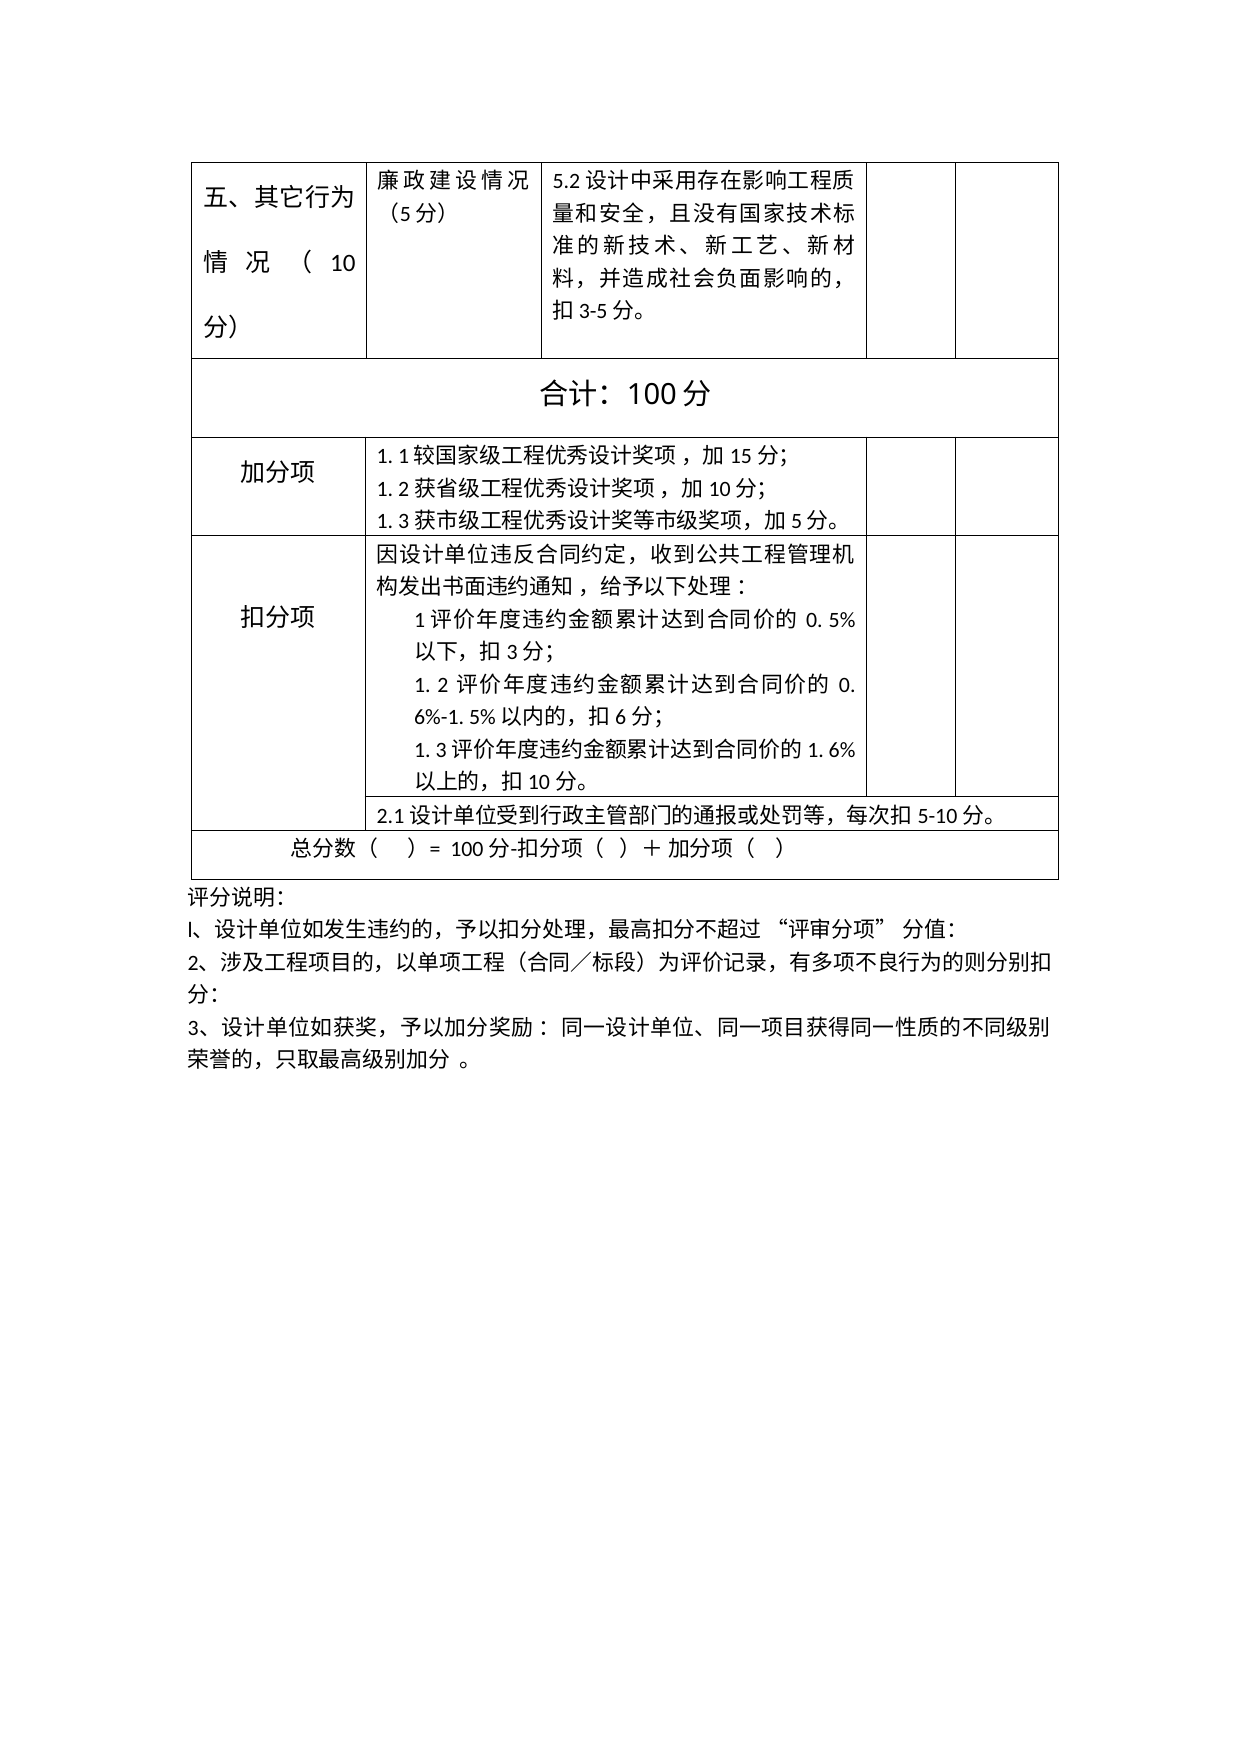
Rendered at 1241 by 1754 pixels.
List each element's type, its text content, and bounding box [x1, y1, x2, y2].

table_cell [956, 163, 1058, 358]
text 2、涉及工程项目的，以单项工程（合同／标段）为评价记录，有多项不良行为的则分别扣分： [187, 944, 1053, 1009]
text l、设计单位如发生违约的，予以扣分处理，最高扣分不超过 “评审分项” 分值： [187, 912, 1053, 944]
text 3、设计单位如获奖，予以加分奖励 ：同一设计单位、同一项目获得同一性质的不同级别荣誉的，只取最高级别加分 。 [187, 1009, 1053, 1074]
table_cell 加分项 [192, 438, 365, 535]
table_cell 总分数（ ）= 100 分-扣分项（ ）＋ 加分项（ ） [192, 831, 1058, 878]
table_cell 扣分项 [192, 536, 365, 830]
table_cell 2.1 设计单位受到行政主管部门的通报或处罚等，每次扣 5-10 分。 [366, 797, 1058, 830]
table_cell [867, 438, 955, 535]
table_cell 5.2设计中采用存在影响工程质量和安全，且没有国家技术标准的新技术、新工艺、新材料，并造成社会负面影响的，扣3-5 分。 [542, 163, 866, 358]
text 评分说明： [187, 879, 1053, 912]
table_cell [867, 163, 955, 358]
table_cell 廉政建设情况（5分） [367, 163, 541, 358]
table_cell 合计：100分 [192, 359, 1058, 437]
table_cell 因设计单位违反合同约定，收到公共工程管理机构发出书面违约通知 ，给予以下处理 ： 1评价年度违约金额累计达到合同价的 0. 5% 以下，扣 3 分； 1. 2 评价年度违约金额累计达到合同价的 0. 6%-1. 5% 以内的，扣 6 分； 1. 3 评价年度违约金额累计达到合同价的 1. 6% 以上的，扣10 分。 [366, 536, 866, 796]
table_cell [956, 536, 1058, 796]
table_cell 五、其它行为 情况（10分） [192, 163, 366, 358]
table_cell 1. 1较国家级工程优秀设计奖项 ，加 15 分； 1. 2 获省级工程优秀设计奖项 ，加 10分； 1. 3 获市级工程优秀设计奖等市级奖项，加 5分。 [366, 438, 866, 535]
table_cell [956, 438, 1058, 535]
table_cell [867, 536, 955, 796]
